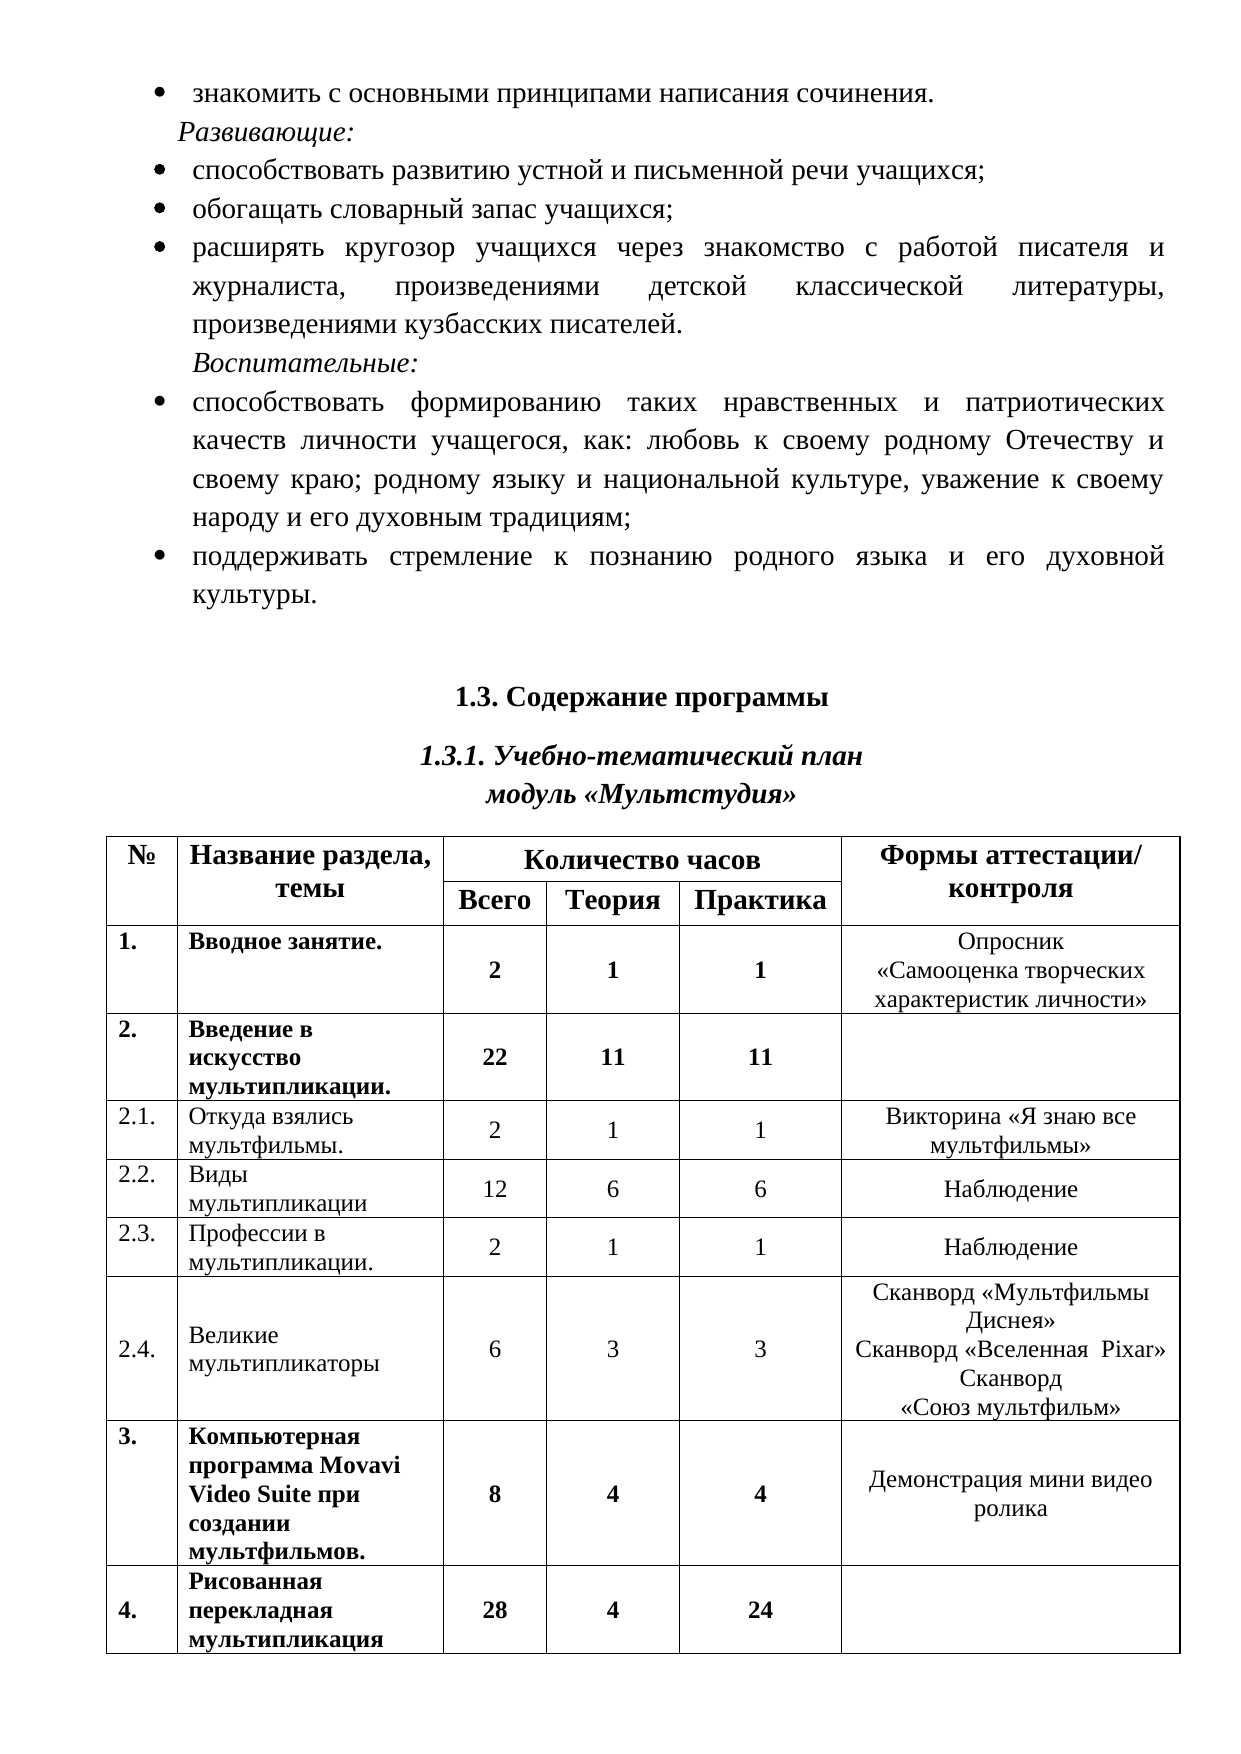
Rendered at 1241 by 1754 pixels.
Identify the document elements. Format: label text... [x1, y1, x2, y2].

table_cell Вводное занятие. [178, 926, 443, 1013]
table_cell Наблюдение [842, 1160, 1179, 1217]
table_cell 3 [680, 1277, 841, 1420]
table_header Название раздела, темы [178, 837, 443, 925]
table_cell Сканворд «Мультфильмы Диснея» Сканворд «Вселенная Pixar» Сканворд «Союз мультфильм» [842, 1277, 1179, 1420]
table_cell Рисованная перекладная мультипликация [178, 1566, 443, 1652]
list поддерживать стремление к познанию родного языка и его духовной культуры. [154, 538, 1165, 610]
table_cell Демонстрация мини видео ролика [842, 1421, 1179, 1565]
table_cell [842, 1566, 1179, 1652]
table_cell 12 [444, 1160, 546, 1217]
table_cell 2. [107, 1014, 177, 1100]
table_header Формы аттестации/ контроля [842, 837, 1179, 925]
table_cell 2 [444, 926, 546, 1013]
list расширять кругозор учащихся через знакомство с работой писателя и журналиста, произведениями детской классической литературы, произведениями кузбасских писателей. [154, 229, 1165, 340]
table_cell Наблюдение [842, 1218, 1179, 1276]
table_cell 1. [107, 926, 177, 1013]
table_cell 4 [547, 1421, 679, 1565]
table_cell 2.1. [107, 1101, 177, 1158]
list обогащать словарный запас учащихся; [154, 191, 1165, 224]
table_cell 6 [547, 1160, 679, 1217]
list способствовать развитию устной и письменной речи учащихся; [154, 152, 1165, 186]
table_cell 1 [547, 1218, 679, 1276]
table_header № [107, 837, 177, 925]
table_cell 1 [547, 1101, 679, 1158]
table_cell 3 [547, 1277, 679, 1420]
table_cell 2 [444, 1218, 546, 1276]
list знакомить с основными принципами написания сочинения. [154, 75, 1165, 109]
table_cell [842, 1014, 1179, 1100]
table_cell Компьютерная программа Movavi Video Suite при создании мультфильмов. [178, 1421, 443, 1565]
table_cell Опросник «Самооценка творческих характеристик личности» [842, 926, 1179, 1013]
text модуль «Мультстудия» [118, 777, 1165, 810]
list Развивающие: [177, 114, 1165, 147]
table_header Количество часов [444, 837, 841, 881]
table_cell 6 [680, 1160, 841, 1217]
table_cell 1 [680, 926, 841, 1013]
table_cell 1 [680, 1101, 841, 1158]
table_cell Теория [547, 882, 679, 925]
table_cell 1 [547, 926, 679, 1013]
table_cell 4. [107, 1566, 177, 1652]
text 1.3. Содержание программы [118, 679, 1165, 712]
table_cell Откуда взялись мультфильмы. [178, 1101, 443, 1158]
table_cell 2.4. [107, 1277, 177, 1420]
table_cell Викторина «Я знаю все мультфильмы» [842, 1101, 1179, 1158]
table_cell Великие мультипликаторы [178, 1277, 443, 1420]
text 1.3.1. Учебно-тематический план [118, 738, 1165, 772]
table_cell 22 [444, 1014, 546, 1100]
table_cell Профессии в мультипликации. [178, 1218, 443, 1276]
table_cell 11 [680, 1014, 841, 1100]
table_cell 6 [444, 1277, 546, 1420]
table_cell Введение в искусство мультипликации. [178, 1014, 443, 1100]
table_cell 11 [547, 1014, 679, 1100]
table_cell 2.3. [107, 1218, 177, 1276]
table_cell 3. [107, 1421, 177, 1565]
list Воспитательные: [192, 345, 1165, 379]
table_cell 1 [680, 1218, 841, 1276]
list способствовать формированию таких нравственных и патриотических качеств личности учащегося, как: любовь к своему родному Отечеству и своему краю; родному языку и национальной культуре, уважение к своему народу и его духовным традициям; [154, 384, 1165, 533]
table_cell 4 [680, 1421, 841, 1565]
table_cell 8 [444, 1421, 546, 1565]
table_cell 2 [444, 1101, 546, 1158]
table_cell Практика [680, 882, 841, 925]
table_cell Всего [444, 882, 546, 925]
table_cell Виды мультипликации [178, 1160, 443, 1217]
table_cell 4 [547, 1566, 679, 1652]
table_cell 2.2. [107, 1160, 177, 1217]
table_cell 24 [680, 1566, 841, 1652]
table_cell 28 [444, 1566, 546, 1652]
